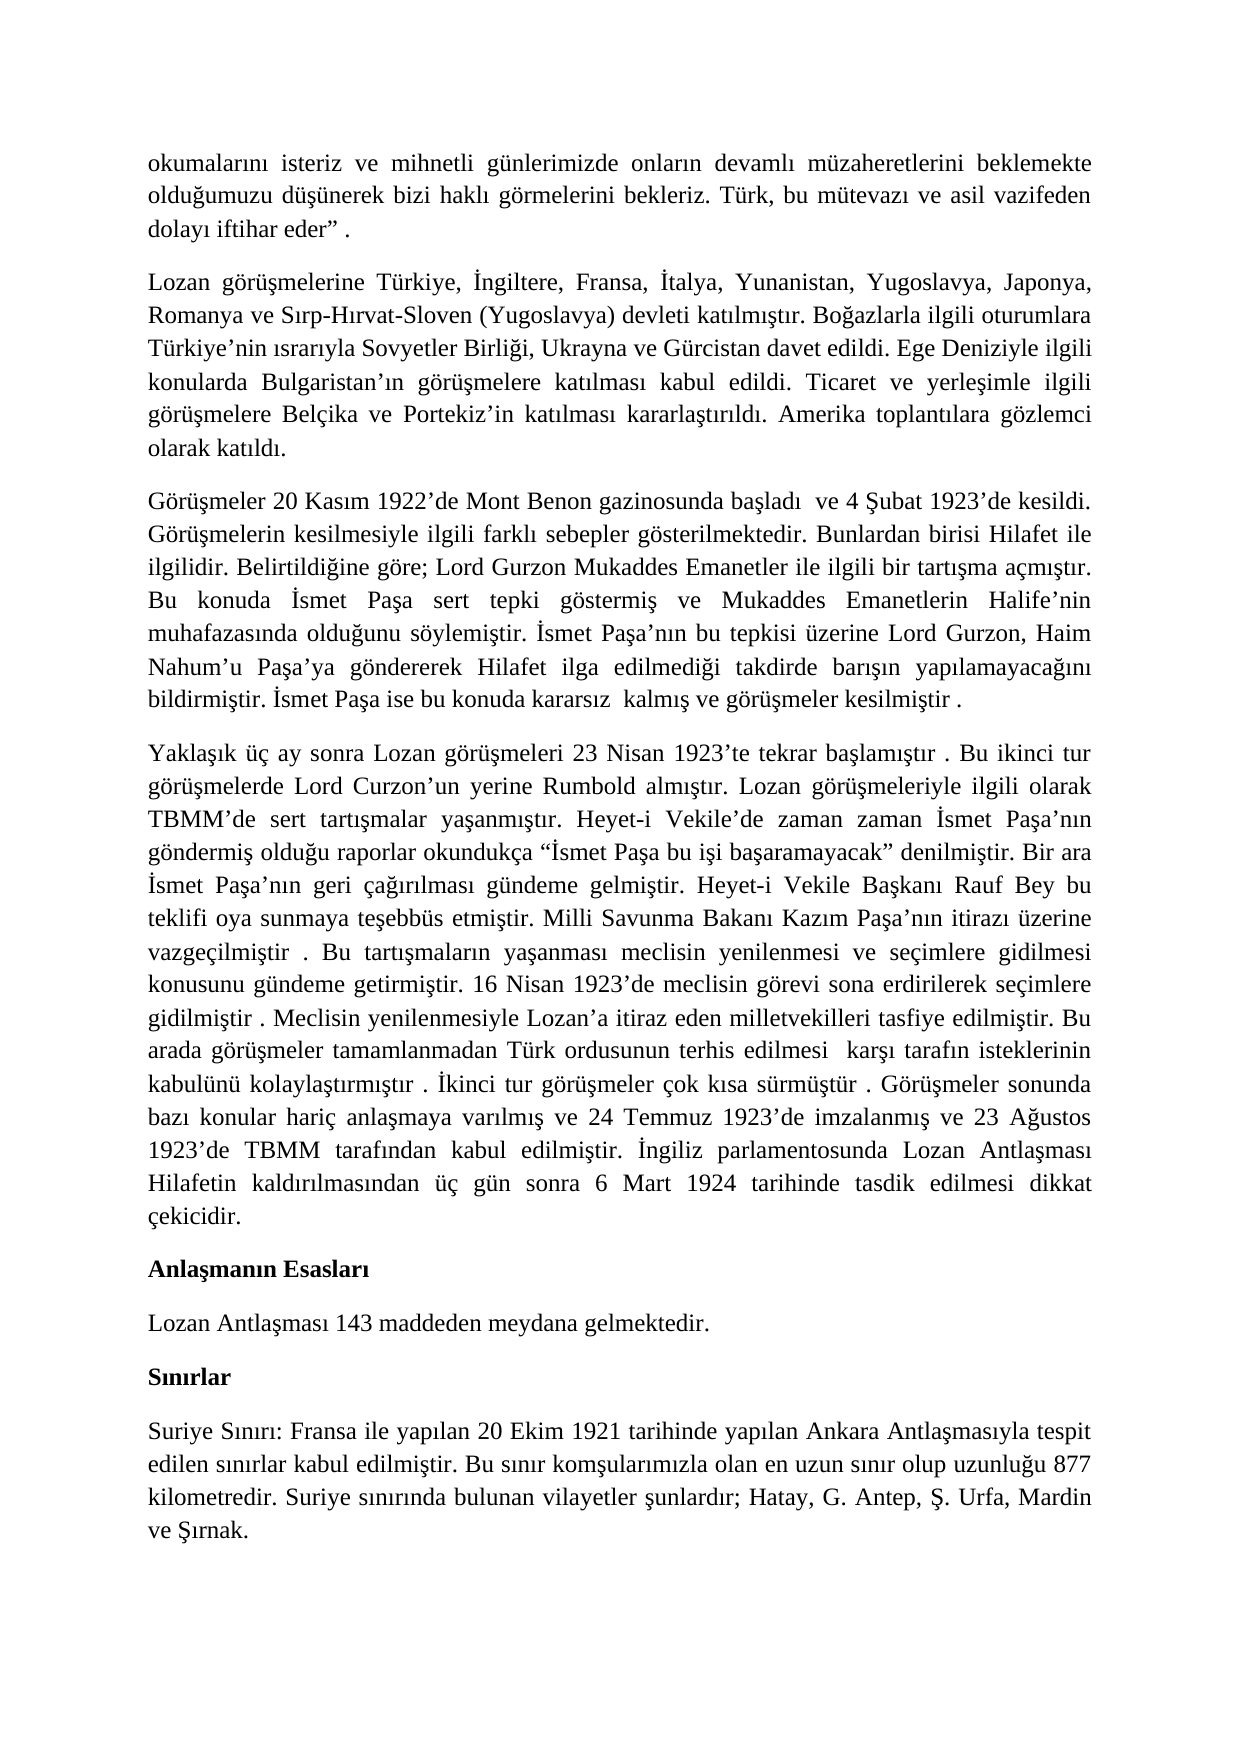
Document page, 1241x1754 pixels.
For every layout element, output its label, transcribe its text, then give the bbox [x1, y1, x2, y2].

text Anlaşmanın Esasları [148, 1254, 1093, 1283]
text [148, 148, 1093, 242]
text Sınırlar [148, 1362, 1093, 1391]
text Yaklaşık üç ay sonra Lozan görüşmeleri 23 Nisan 1923’te tekrar başlamıştır . Bu ikinci tur görüşmelerde Lord Curzon’un yerine Rumbold almıştır. Lozan görüşmeleriyle ilgili olarak TBMM’de sert tartışmalar yaşanmıştır. Heyet-i Vekile’de zaman zaman İsmet Paşa’nın göndermiş olduğu raporlar okundukça “İsmet Paşa bu işi başaramayacak” denilmiştir. Bir ara İsmet Paşa’nın geri çağırılması gündeme gelmiştir. Heyet-i Vekile Başkanı Rauf Bey bu teklifi oya sunmaya teşebbüs etmiştir. Milli Savunma Bakanı Kazım Paşa’nın itirazı üzerine vazgeçilmiştir . Bu tartışmaların yaşanması meclisin yenilenmesi ve seçimlere gidilmesi konusunu gündeme getirmiştir. 16 Nisan 1923’de meclisin görevi sona erdirilerek seçimlere gidilmiştir . Meclisin yenilenmesiyle Lozan’a itiraz eden milletvekilleri tasfiye edilmiştir. Bu arada görüşmeler tamamlanmadan Türk ordusunun terhis edilmesi karşı tarafın isteklerinin kabulünü kolaylaştırmıştır . İkinci tur görüşmeler çok kısa sürmüştür . Görüşmeler sonunda bazı konular hariç anlaşmaya varılmış ve 24 Temmuz 1923’de imzalanmış ve 23 Ağustos 1923’de TBMM tarafından kabul edilmiştir. İngiliz parlamentosunda Lozan Antlaşması Hilafetin kaldırılmasından üç gün sonra 6 Mart 1924 tarihinde tasdik edilmesi dikkat çekicidir. [148, 738, 1093, 1229]
text Lozan görüşmelerine Türkiye, İngiltere, Fransa, İtalya, Yunanistan, Yugoslavya, Japonya, Romanya ve Sırp-Hırvat-Sloven (Yugoslavya) devleti katılmıştır. Boğazlarla ilgili oturumlara Türkiye’nin ısrarıyla Sovyetler Birliği, Ukrayna ve Gürcistan davet edildi. Ege Deniziyle ilgili konularda Bulgaristan’ın görüşmelere katılması kabul edildi. Ticaret ve yerleşimle ilgili görüşmelere Belçika ve Portekiz’in katılması kararlaştırıldı. Amerika toplantılara gözlemci olarak katıldı. [148, 267, 1093, 461]
text Lozan Antlaşması 143 maddeden meydana gelmektedir. [148, 1308, 1093, 1337]
text Görüşmeler 20 Kasım 1922’de Mont Benon gazinosunda başladı ve 4 Şubat 1923’de kesildi. Görüşmelerin kesilmesiyle ilgili farklı sebepler gösterilmektedir. Bunlardan birisi Hilafet ile ilgilidir. Belirtildiğine göre; Lord Gurzon Mukaddes Emanetler ile ilgili bir tartışma açmıştır. Bu konuda İsmet Paşa sert tepki göstermiş ve Mukaddes Emanetlerin Halife’nin muhafazasında olduğunu söylemiştir. İsmet Paşa’nın bu tepkisi üzerine Lord Gurzon, Haim Nahum’u Paşa’ya göndererek Hilafet ilga edilmediği takdirde barışın yapılamayacağını bildirmiştir. İsmet Paşa ise bu konuda kararsız kalmış ve görüşmeler kesilmiştir . [148, 486, 1093, 713]
text Suriye Sınırı: Fransa ile yapılan 20 Ekim 1921 tarihinde yapılan Ankara Antlaşmasıyla tespit edilen sınırlar kabul edilmiştir. Bu sınır komşularımızla olan en uzun sınır olup uzunluğu 877 kilometredir. Suriye sınırında bulunan vilayetler şunlardır; Hatay, G. Antep, Ş. Urfa, Mardin ve Şırnak. [148, 1416, 1093, 1544]
